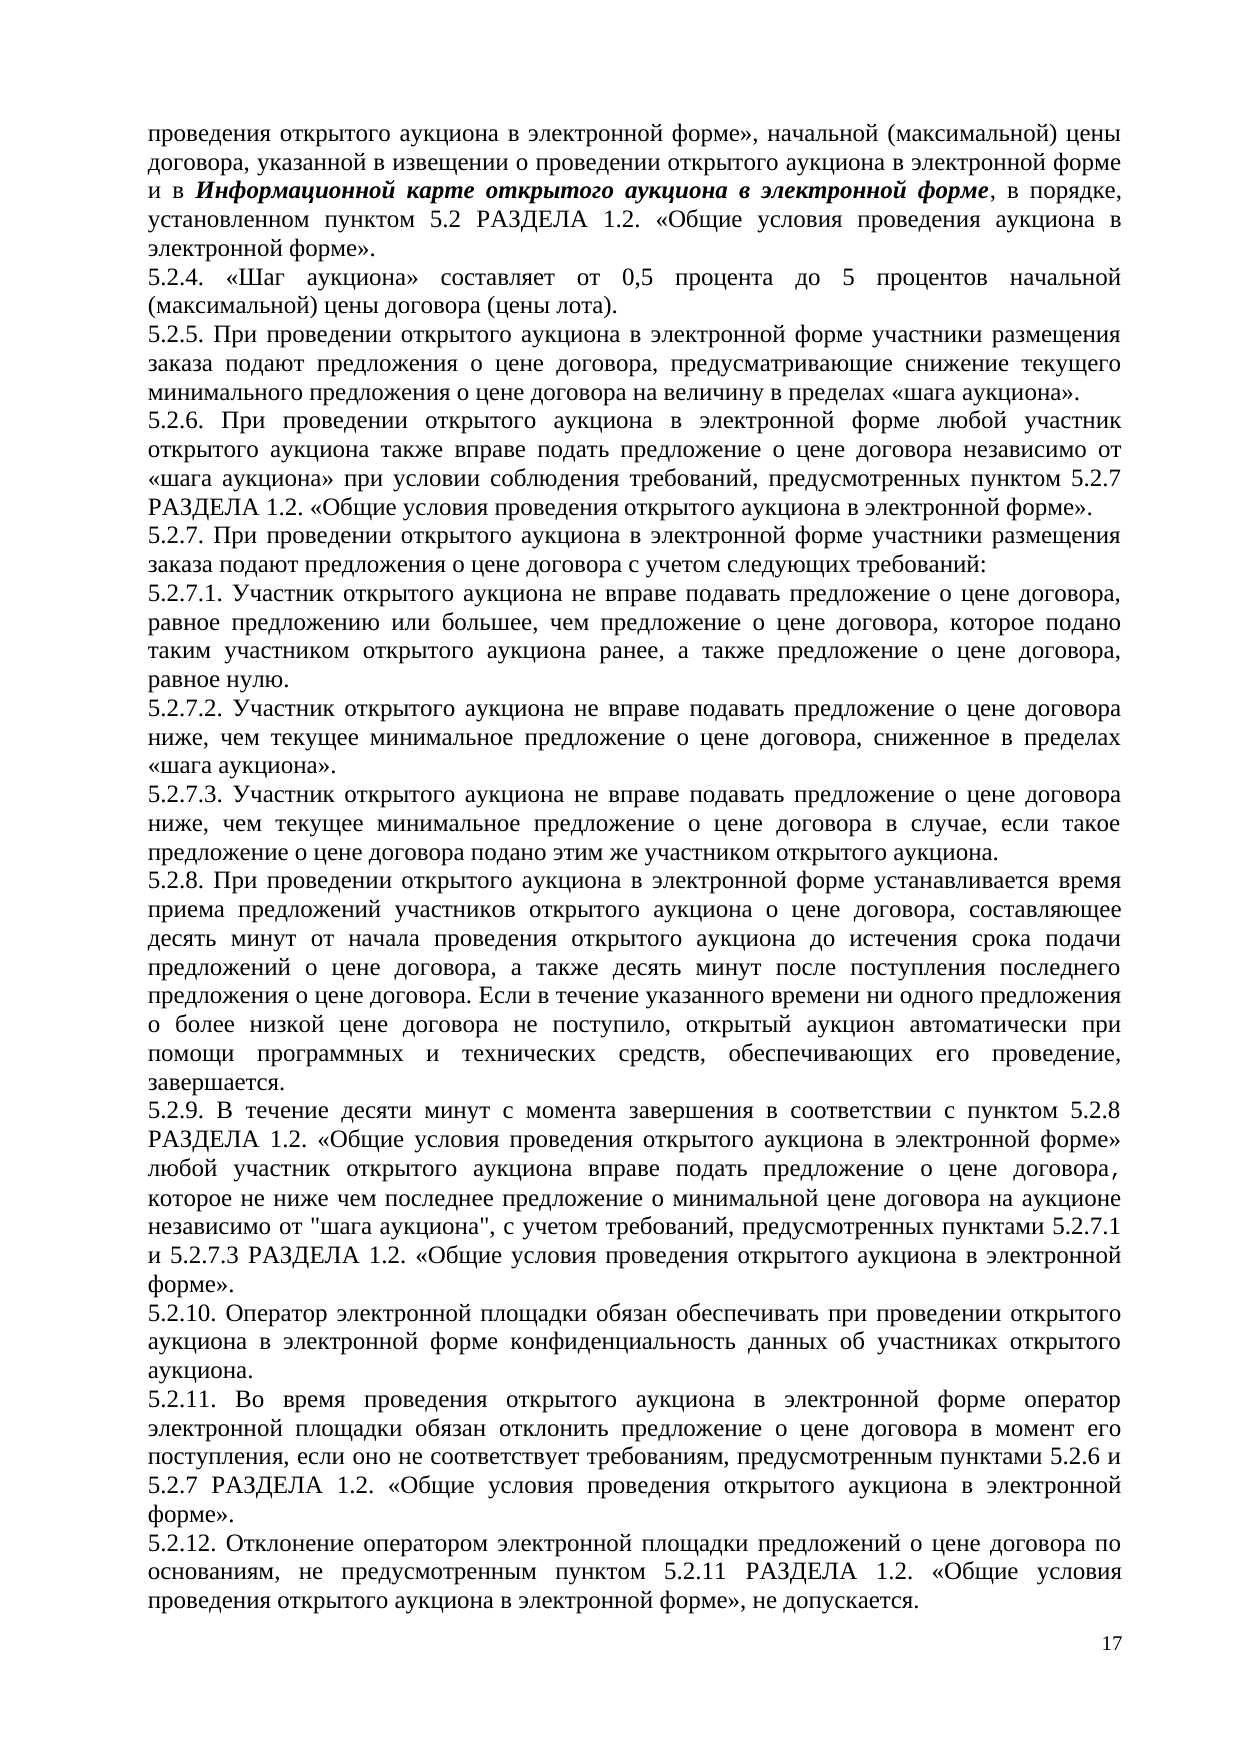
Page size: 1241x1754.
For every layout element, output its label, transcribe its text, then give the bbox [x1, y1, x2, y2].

text 5.2.8. При проведении открытого аукциона в электронной форме устанавливается время приема предложений участников открытого аукциона о цене договора, составляющее десять минут от начала проведения открытого аукциона до истечения срока подачи предложений о цене договора, а также десять минут после поступления последнего предложения о цене договора. Если в течение указанного времени ни одного предложения о более низкой цене договора не поступило, открытый аукцион автоматически при помощи программных и технических средств, обеспечивающих его проведение, завершается. [148, 866, 1122, 1096]
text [148, 118, 1122, 262]
text 5.2.10. Оператор электронной площадки обязан обеспечивать при проведении открытого аукциона в электронной форме конфиденциальность данных об участниках открытого аукциона. [148, 1298, 1122, 1384]
text 5.2.7.2. Участник открытого аукциона не вправе подавать предложение о цене договора ниже, чем текущее минимальное предложение о цене договора, сниженное в пределах «шага аукциона». [148, 693, 1122, 779]
text 5.2.12. Отклонение оператором электронной площадки предложений о цене договора по основаниям, не предусмотренным пунктом 5.2.11 Раздела 1.2. «Общие условия проведения открытого аукциона в электронной форме», не допускается. [148, 1528, 1122, 1614]
text 5.2.7.3. Участник открытого аукциона не вправе подавать предложение о цене договора ниже, чем текущее минимальное предложение о цене договора в случае, если такое предложение о цене договора подано этим же участником открытого аукциона. [148, 779, 1122, 866]
text 5.2.5. При проведении открытого аукциона в электронной форме участники размещения заказа подают предложения о цене договора, предусматривающие снижение текущего минимального предложения о цене договора на величину в пределах «шага аукциона». [148, 319, 1122, 406]
text 5.2.9. В течение десяти минут с момента завершения в соответствии с пунктом 5.2.8 Раздела 1.2. «Общие условия проведения открытого аукциона в электронной форме» любой участник открытого аукциона вправе подать предложение о цене договора, которое не ниже чем последнее предложение о минимальной цене договора на аукционе независимо от "шага аукциона", с учетом требований, предусмотренных пунктами 5.2.7.1 и 5.2.7.3 Раздела 1.2. «Общие условия проведения открытого аукциона в электронной форме». [148, 1096, 1122, 1298]
text 5.2.11. Во время проведения открытого аукциона в электронной форме оператор электронной площадки обязан отклонить предложение о цене договора в момент его поступления, если оно не соответствует требованиям, предусмотренным пунктами 5.2.6 и 5.2.7 Раздела 1.2. «Общие условия проведения открытого аукциона в электронной форме». [148, 1384, 1122, 1528]
text 5.2.6. При проведении открытого аукциона в электронной форме любой участник открытого аукциона также вправе подать предложение о цене договора независимо от «шага аукциона» при условии соблюдения требований, предусмотренных пунктом 5.2.7 Раздела 1.2. «Общие условия проведения открытого аукциона в электронной форме». [148, 406, 1122, 521]
text 5.2.7.1. Участник открытого аукциона не вправе подавать предложение о цене договора, равное предложению или большее, чем предложение о цене договора, которое подано таким участником открытого аукциона ранее, а также предложение о цене договора, равное нулю. [148, 578, 1122, 693]
text 5.2.4. «Шаг аукциона» составляет от 0,5 процента до 5 процентов начальной (максимальной) цены договора (цены лота). [148, 262, 1122, 319]
text 5.2.7. При проведении открытого аукциона в электронной форме участники размещения заказа подают предложения о цене договора с учетом следующих требований: [148, 521, 1122, 578]
